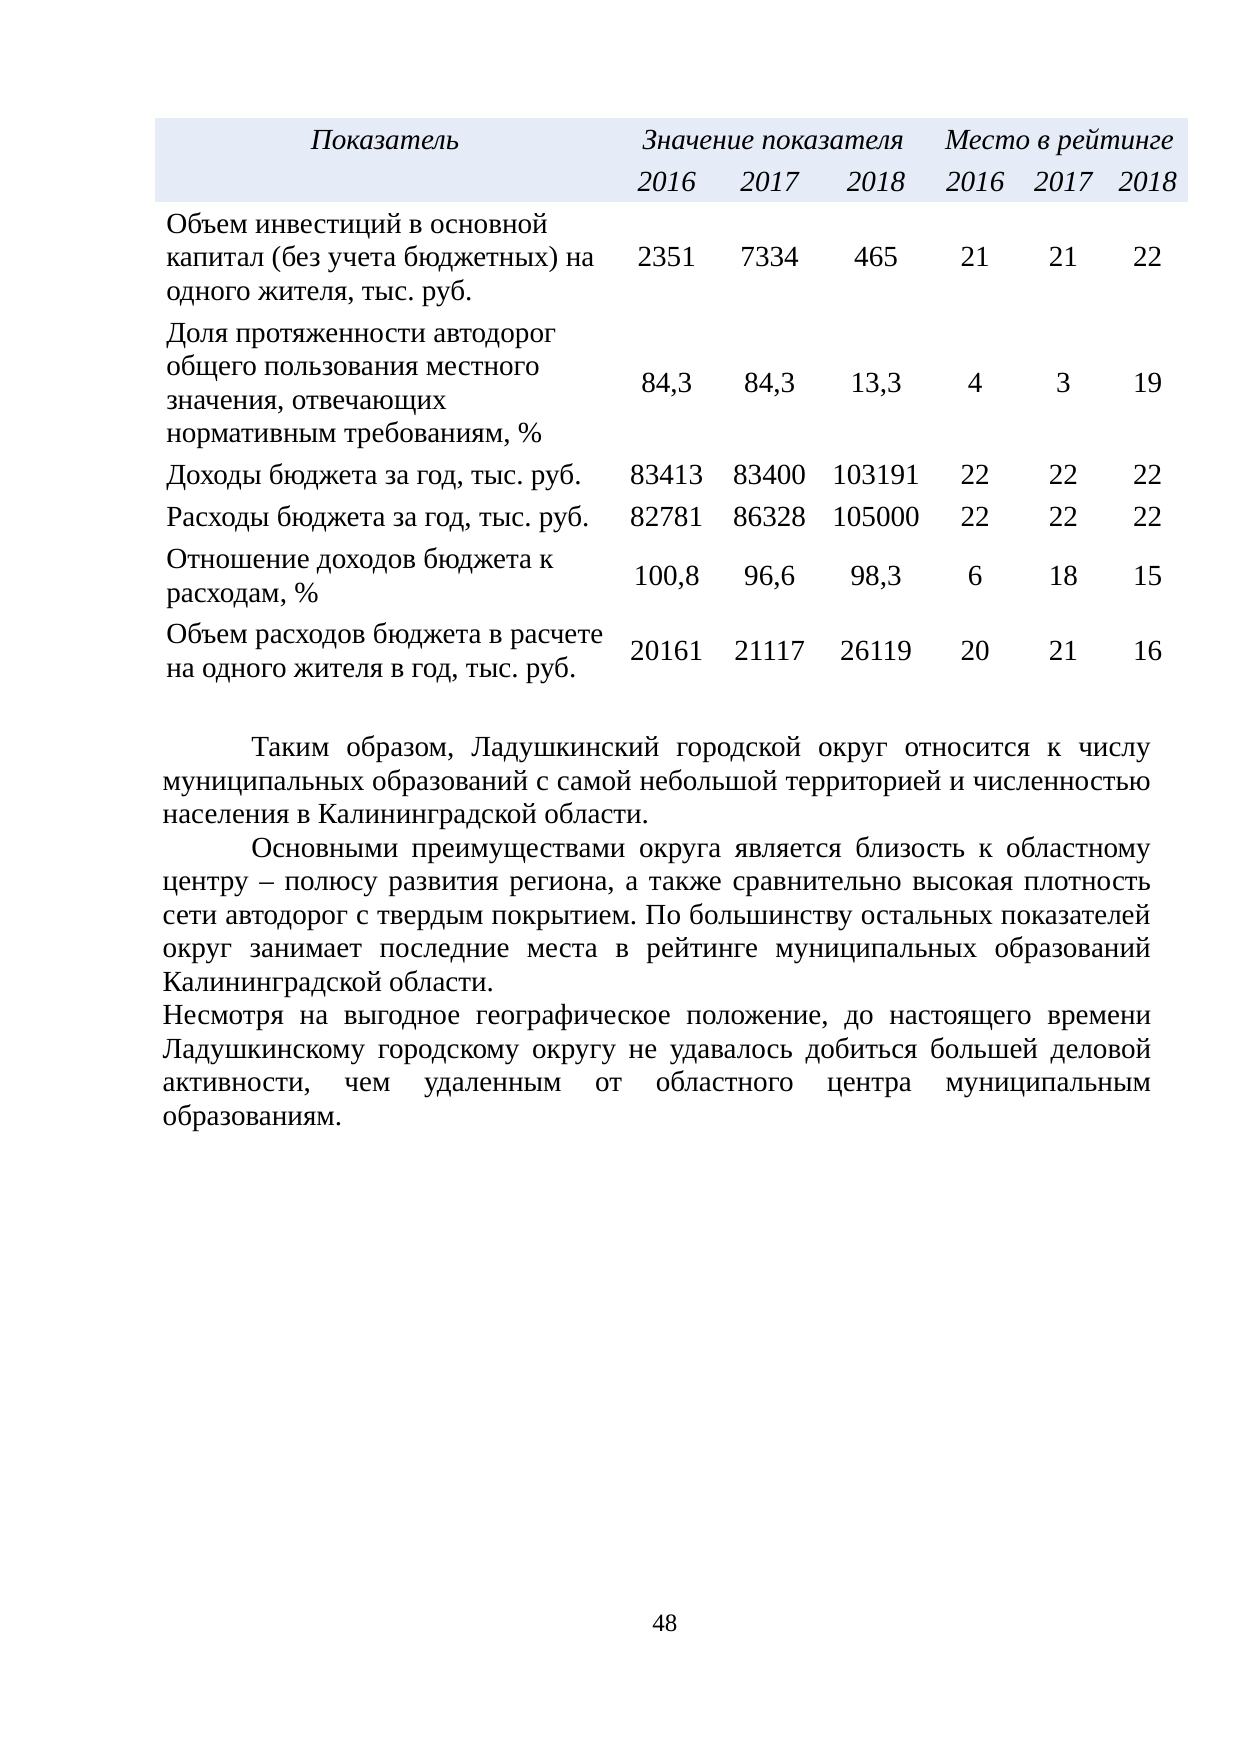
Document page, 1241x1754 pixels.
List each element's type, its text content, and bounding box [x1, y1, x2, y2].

table_cell Объем расходов бюджета в расчете на одного жителя в год, тыс. руб. [155, 613, 615, 688]
table_cell 20161 [615, 613, 718, 688]
table_cell 22 [1107, 202, 1188, 311]
table_cell 19 [1107, 311, 1188, 453]
table_header Значение показателя [615, 118, 931, 160]
table_cell 2017 [1019, 160, 1107, 202]
table_cell Отношение доходов бюджета к расходам, % [155, 537, 615, 612]
table_cell 22 [931, 453, 1019, 495]
table_cell 84,3 [615, 311, 718, 453]
table_cell 22 [931, 495, 1019, 537]
table_cell 22 [1019, 495, 1107, 537]
table_cell 4 [931, 311, 1019, 453]
table_cell 83413 [615, 453, 718, 495]
table_cell 2017 [718, 160, 821, 202]
table_cell Доля протяженности автодорог общего пользования местного значения, отвечающих нормативным требованиям, % [155, 311, 615, 453]
table_cell 22 [1019, 453, 1107, 495]
table_cell 84,3 [718, 311, 821, 453]
table_cell 13,3 [821, 311, 931, 453]
table_cell 105000 [821, 495, 931, 537]
table_cell 3 [1019, 311, 1107, 453]
table_cell 21 [931, 202, 1019, 311]
text Основными преимуществами округа является близость к областному центру – полюсу развития региона, а также сравнительно высокая плотность сети автодорог с твердым покрытием. По большинству остальных показателей округ занимает последние места в рейтинге муниципальных образований Калининградской области. [162, 830, 1152, 997]
table_cell 100,8 [615, 537, 718, 612]
table_cell 22 [1107, 453, 1188, 495]
table_cell 16 [1107, 613, 1188, 688]
table_cell 22 [1107, 495, 1188, 537]
table_cell Расходы бюджета за год, тыс. руб. [155, 495, 615, 537]
table_cell 7334 [718, 202, 821, 311]
table_cell 96,6 [718, 537, 821, 612]
text Несмотря на выгодное географическое положение, до настоящего времени Ладушкинскому городскому округу не удавалось добиться большей деловой активности, чем удаленным от областного центра муниципальным образованиям. [162, 997, 1152, 1132]
table_cell Доходы бюджета за год, тыс. руб. [155, 453, 615, 495]
table_cell 103191 [821, 453, 931, 495]
table_cell 21117 [718, 613, 821, 688]
table_cell 6 [931, 537, 1019, 612]
table_cell 2351 [615, 202, 718, 311]
table_cell 18 [1019, 537, 1107, 612]
text Таким образом, Ладушкинский городской округ относится к числу муниципальных образований с самой небольшой территорией и численностью населения в Калининградской области. [162, 729, 1152, 830]
table_cell 2018 [1107, 160, 1188, 202]
table_cell 465 [821, 202, 931, 311]
table_cell 2016 [931, 160, 1019, 202]
table_cell 98,3 [821, 537, 931, 612]
table_cell 20 [931, 613, 1019, 688]
table_header Показатель [155, 118, 615, 202]
table_cell 82781 [615, 495, 718, 537]
table_cell Объем инвестиций в основной капитал (без учета бюджетных) на одного жителя, тыс. руб. [155, 202, 615, 311]
table_cell 21 [1019, 202, 1107, 311]
table_cell 83400 [718, 453, 821, 495]
table_cell 2018 [821, 160, 931, 202]
table_cell 26119 [821, 613, 931, 688]
table_header Место в рейтинге [931, 118, 1188, 160]
table_cell 2016 [615, 160, 718, 202]
table_cell 21 [1019, 613, 1107, 688]
table_cell 86328 [718, 495, 821, 537]
table_cell 15 [1107, 537, 1188, 612]
